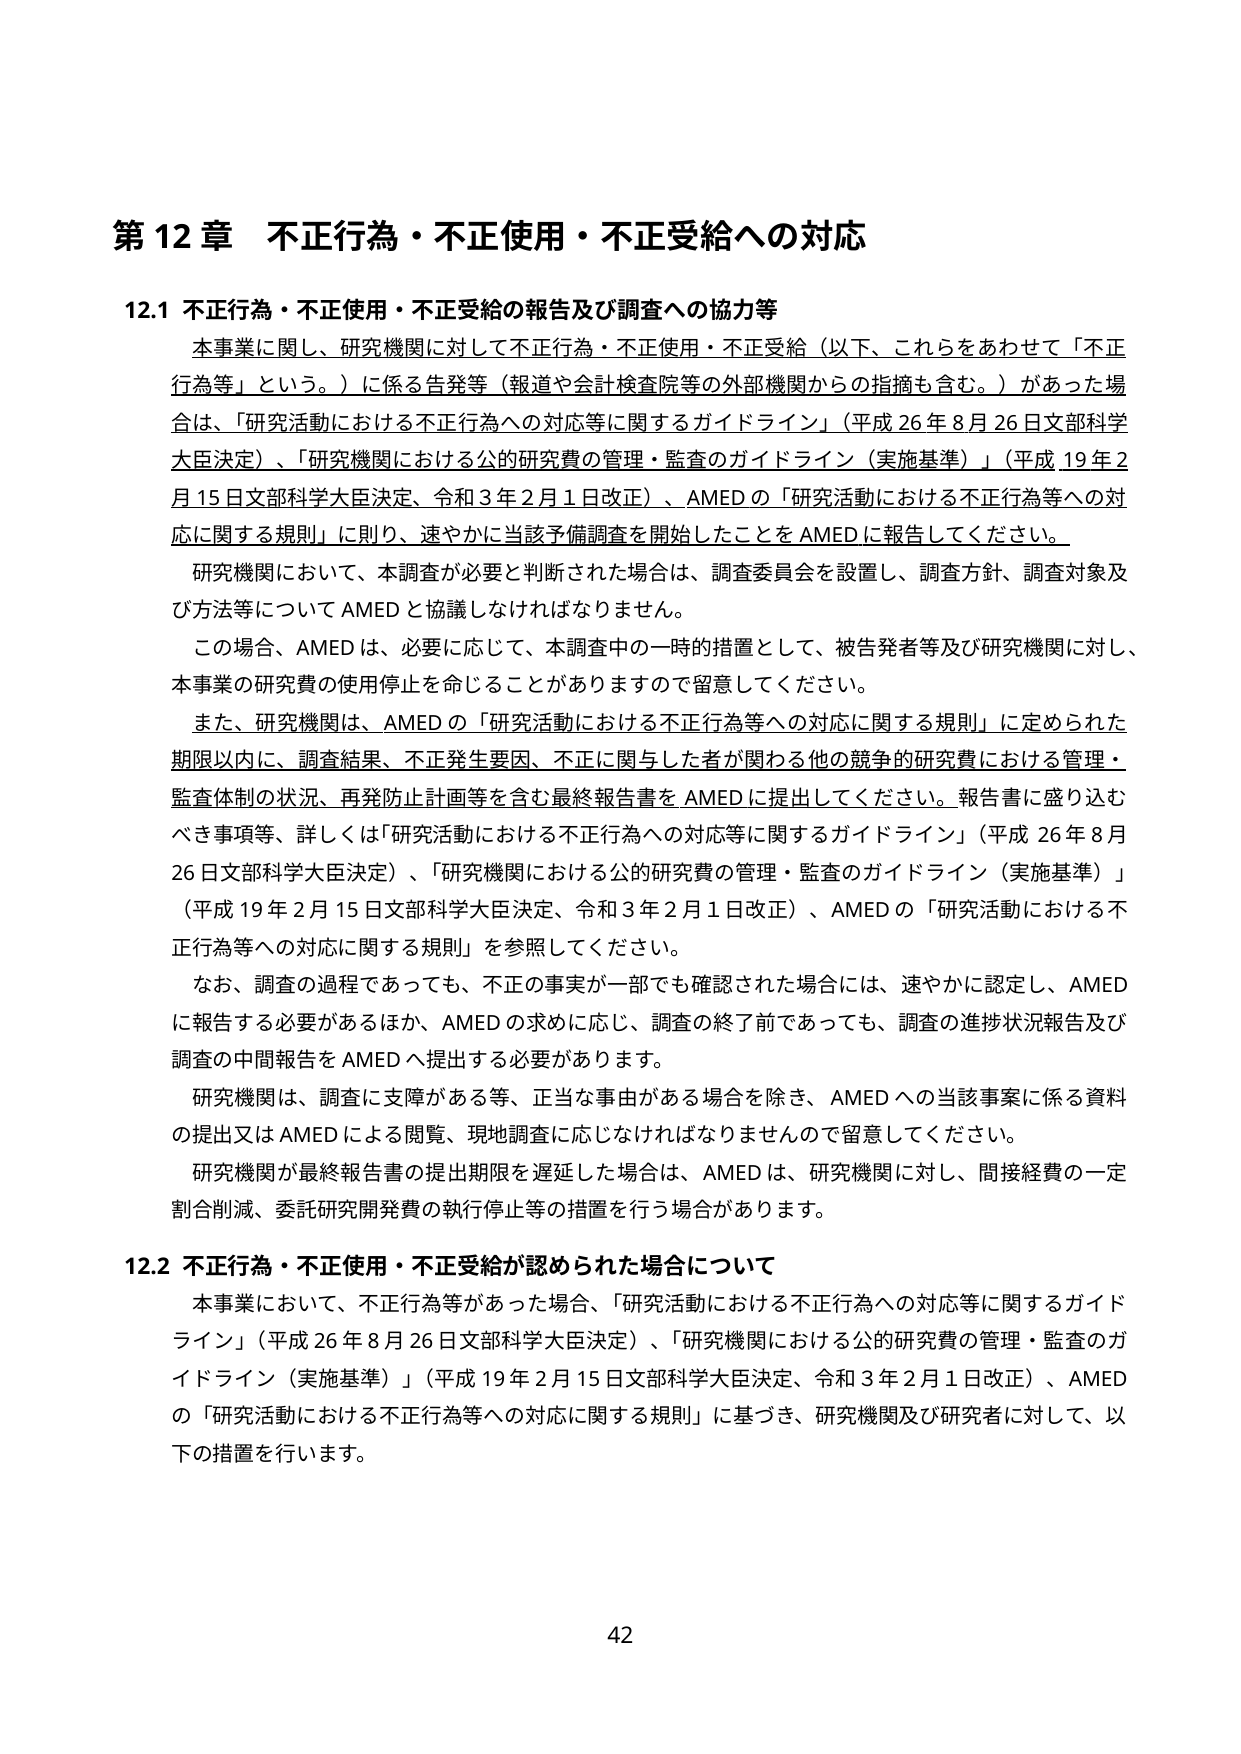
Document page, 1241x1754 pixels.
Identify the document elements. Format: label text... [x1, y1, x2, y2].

text 本事業に関し、研究機関に対して不正行為・不正使用・不正受給（以下、これらをあわせて「不正行為等」という。）に係る告発等（報道や会計検査院等の外部機関からの指摘も含む。）があった場合は、｢研究活動における不正行為への対応等に関するガイドライン｣（平成26年8月26日文部科学大臣決定）、｢研究機関における公的研究費の管理・監査のガイドライン（実施基準）｣（平成19年2月15日文部科学大臣決定、令和３年２月１日改正）、AMEDの「研究活動における不正行為等への対応に関する規則」に則り、速やかに当該予備調査を開始したことをAMEDに報告してください。 [171, 327, 1128, 432]
text 研究機関が最終報告書の提出期限を遅延した場合は、AMEDは、研究機関に対し、間接経費の一定割合削減、委託研究開発費の執行停止等の措置を行う場合があります。 [171, 1152, 1128, 1227]
text 本事業に関し、研究機関に対して不正行為・不正使用・不正受給（以下、これらをあわせて「不正行為等」という。）に係る告発等（報道や会計検査院等の外部機関からの指摘も含む。）があった場合は、｢研究活動における不正行為への対応等に関するガイドライン｣（平成26年8月26日文部科学大臣決定）、｢研究機関における公的研究費の管理・監査のガイドライン（実施基準）｣（平成19年2月15日文部科学大臣決定、令和３年２月１日改正）、AMEDの「研究活動における不正行為等への対応に関する規則」に則り、速やかに当該予備調査を開始したことをAMEDに報告してください。 [171, 433, 1128, 552]
subtitle 不正行為・不正使用・不正受給への対応 [112, 196, 1128, 271]
text 研究機関において、本調査が必要と判断された場合は、調査委員会を設置し、調査方針、調査対象及び方法等についてAMEDと協議しなければなりません。 [171, 552, 1128, 627]
text また、研究機関は、AMEDの「研究活動における不正行為等への対応に関する規則」に定められた期限以内に、調査結果、不正発生要因、不正に関与した者が関わる他の競争的研究費における管理・監査体制の状況、再発防止計画等を含む最終報告書をAMEDに提出してください。報告書に盛り込むべき事項等、詳しくは｢研究活動における不正行為への対応等に関するガイドライン｣（平成26年8月26日文部科学大臣決定）、｢研究機関における公的研究費の管理・監査のガイドライン（実施基準）｣（平成19年2月15日文部科学大臣決定、令和３年２月１日改正）、AMEDの「研究活動における不正行為等への対応に関する規則」を参照してください。 [171, 702, 1128, 965]
text 本事業において、不正行為等があった場合、｢研究活動における不正行為への対応等に関するガイドライン｣（平成26年8月26日文部科学大臣決定）、｢研究機関における公的研究費の管理・監査のガイドライン（実施基準）｣（平成19年2月15日文部科学大臣決定、令和３年２月１日改正）、AMEDの「研究活動における不正行為等への対応に関する規則」に基づき、研究機関及び研究者に対して、以下の措置を行います。 [171, 1284, 1128, 1471]
text なお、調査の過程であっても、不正の事実が一部でも確認された場合には、速やかに認定し、AMEDに報告する必要があるほか、AMEDの求めに応じ、調査の終了前であっても、調査の進捗状況報告及び調査の中間報告をAMEDへ提出する必要があります。 [171, 965, 1128, 1077]
text この場合、AMEDは、必要に応じて、本調査中の一時的措置として、被告発者等及び研究機関に対し、本事業の研究費の使用停止を命じることがありますので留意してください。 [171, 627, 1128, 702]
subtitle 不正行為・不正使用・不正受給の報告及び調査への協力等 [124, 290, 1128, 327]
subtitle 不正行為・不正使用・不正受給が認められた場合について [124, 1246, 1128, 1284]
text 研究機関は、調査に支障がある等、正当な事由がある場合を除き、AMEDへの当該事案に係る資料の提出又はAMEDによる閲覧、現地調査に応じなければなりませんので留意してください。 [171, 1077, 1128, 1152]
